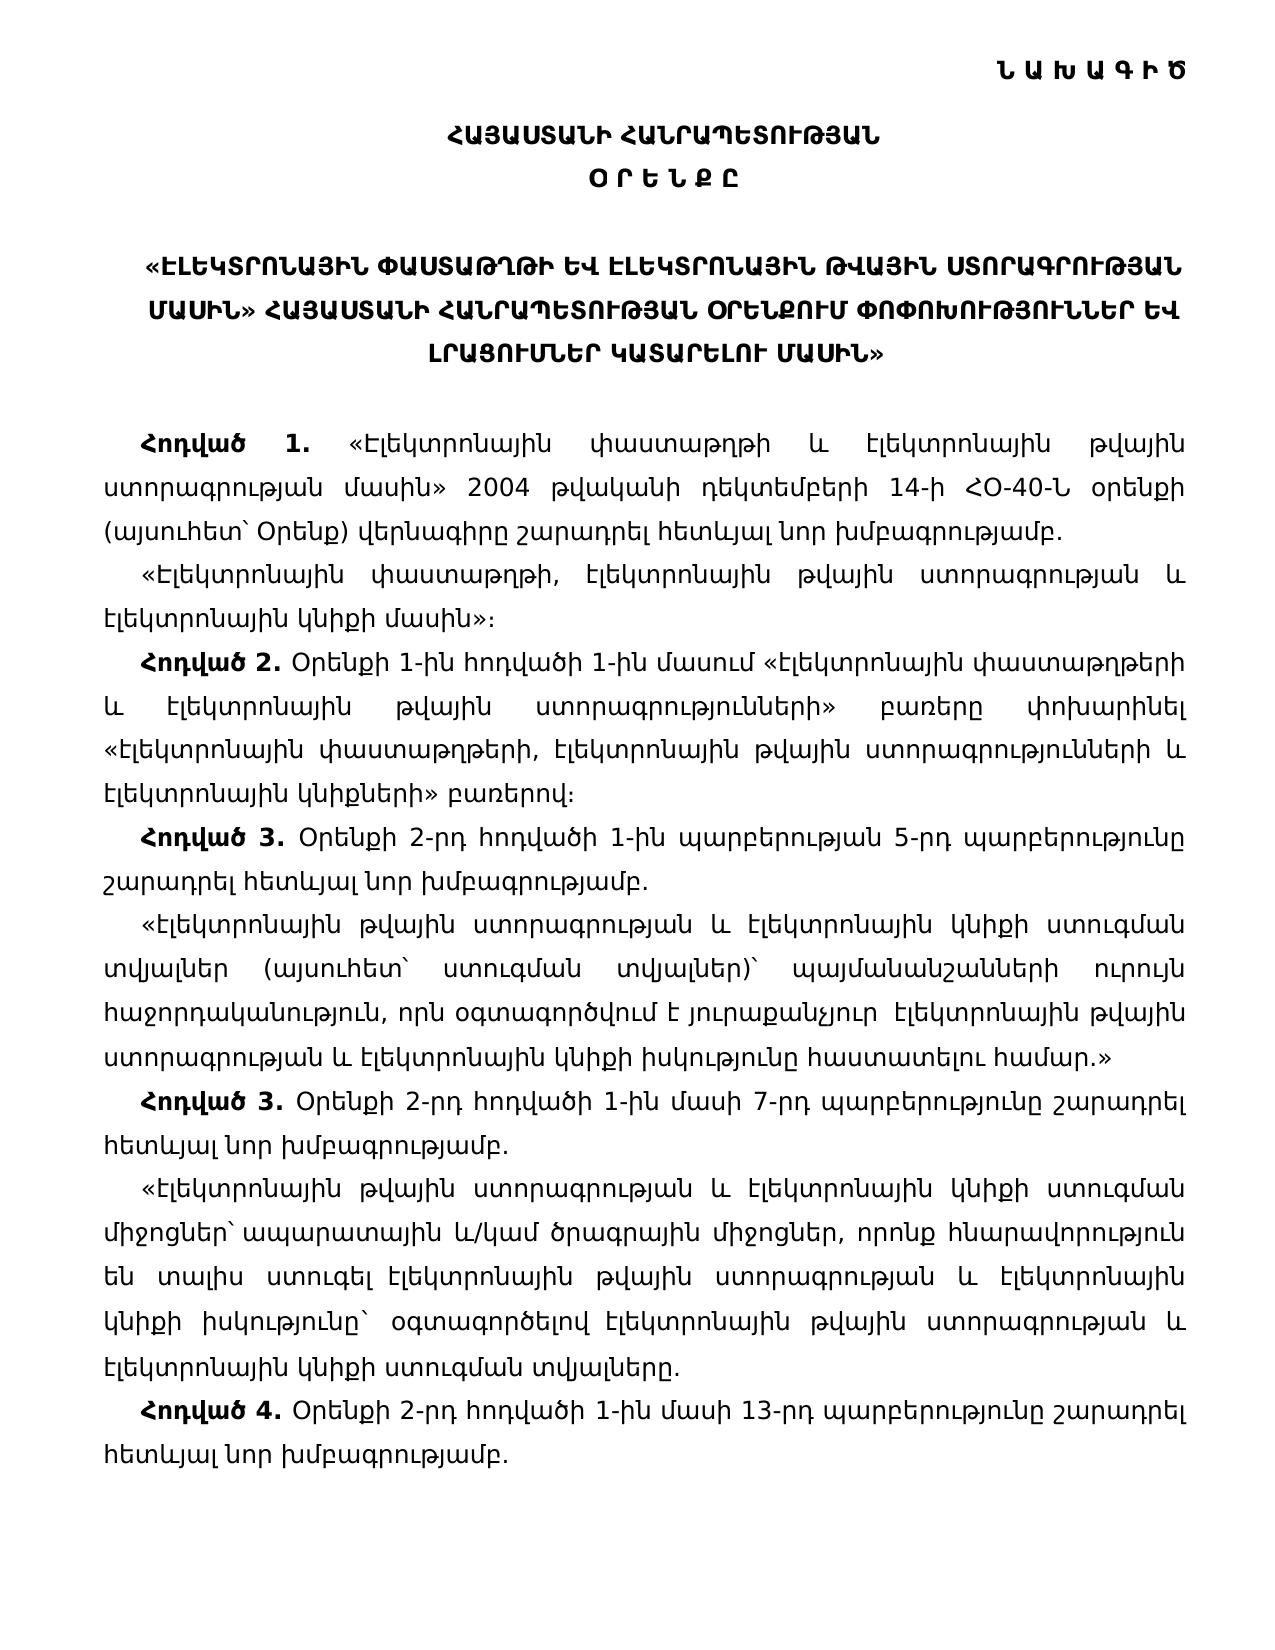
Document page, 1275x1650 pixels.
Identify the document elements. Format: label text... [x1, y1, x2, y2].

text ՀԱՅԱՍՏԱՆԻ ՀԱՆՐԱՊԵՏՈՒԹՅԱՆ [141, 121, 1186, 150]
text «Էլեկտրոնային փաստաթղթի, էլեկտրոնային թվային ստորագրության և էլեկտրոնային կնիքի մասին»։ [103, 561, 1186, 633]
text Ն Ա Խ Ա Գ Ի Ծ [141, 56, 1186, 85]
text «ԷԼԵԿՏՐՈՆԱՅԻՆ ՓԱՍՏԱԹՂԹԻ ԵՎ ԷԼԵԿՏՐՈՆԱՅԻՆ ԹՎԱՅԻՆ ՍՏՈՐԱԳՐՈՒԹՅԱՆ ՄԱՍԻՆ» ՀԱՅԱՍՏԱՆԻ ՀԱՆՐԱՊԵՏՈՒԹՅԱՆ ՕՐԵՆՔՈՒՄ ՓՈՓՈԽՈՒԹՅՈՒՆՆԵՐ ԵՎ ԼՐԱՑՈՒՄՆԵՐ ԿԱՏԱՐԵԼՈՒ ՄԱՍԻՆ» [141, 252, 1186, 370]
list «էլեկտրոնային թվային ստորագրության և էլեկտրոնային կնիքի ստուգման միջոցներ՝ ապարատային և/կամ ծրագրային միջոցներ, որոնք հնարավորություն են տալիս ստուգել էլեկտրոնային թվային ստորագրության և էլեկտրոնային կնիքի իսկությունը` օգտագործելով էլեկտրոնային թվային ստորագրության և էլեկտրոնային կնիքի ստուգման տվյալները. [103, 1175, 1186, 1382]
list Հոդված 3. Օրենքի 2-րդ հոդվածի 1-ին մասի 7-րդ պարբերությունը շարադրել հետևյալ նոր խմբագրությամբ. [103, 1087, 1186, 1160]
list Հոդված 4. Օրենքի 2-րդ հոդվածի 1-ին մասի 13-րդ պարբերությունը շարադրել հետևյալ նոր խմբագրությամբ. [103, 1397, 1186, 1469]
text Հոդված 1. «Էլեկտրոնային փաստաթղթի և էլեկտրոնային թվային ստորագրության մասին» 2004 թվականի դեկտեմբերի 14-ի ՀՕ-40-Ն օրենքի (այսուհետ՝ Օրենք) վերնագիրը շարադրել հետևյալ նոր խմբագրությամբ. [103, 429, 1186, 546]
list Հոդված 3. Օրենքի 2-րդ հոդվածի 1-ին պարբերության 5-րդ պարբերությունը շարադրել հետևյալ նոր խմբագրությամբ. [103, 823, 1186, 896]
text Օ Ր Ե Ն Ք Ը [141, 164, 1186, 194]
list «էլեկտրոնային թվային ստորագրության և էլեկտրոնային կնիքի ստուգման տվյալներ (այսուհետ՝ ստուգման տվյալներ)՝ պայմանանշանների ուրույն հաջորդականություն, որն օգտագործվում է յուրաքանչյուր էլեկտրոնային թվային ստորագրության և էլեկտրոնային կնիքի իսկությունը հաստատելու համար.» [103, 911, 1186, 1073]
list Հոդված 2. Օրենքի 1-ին հոդվածի 1-ին մասում «էլեկտրոնային փաստաթղթերի և էլեկտրոնային թվային ստորագրությունների» բառերը փոխարինել «էլեկտրոնային փաստաթղթերի, էլեկտրոնային թվային ստորագրությունների և էլեկտրոնային կնիքների» բառերով։ [103, 648, 1186, 808]
